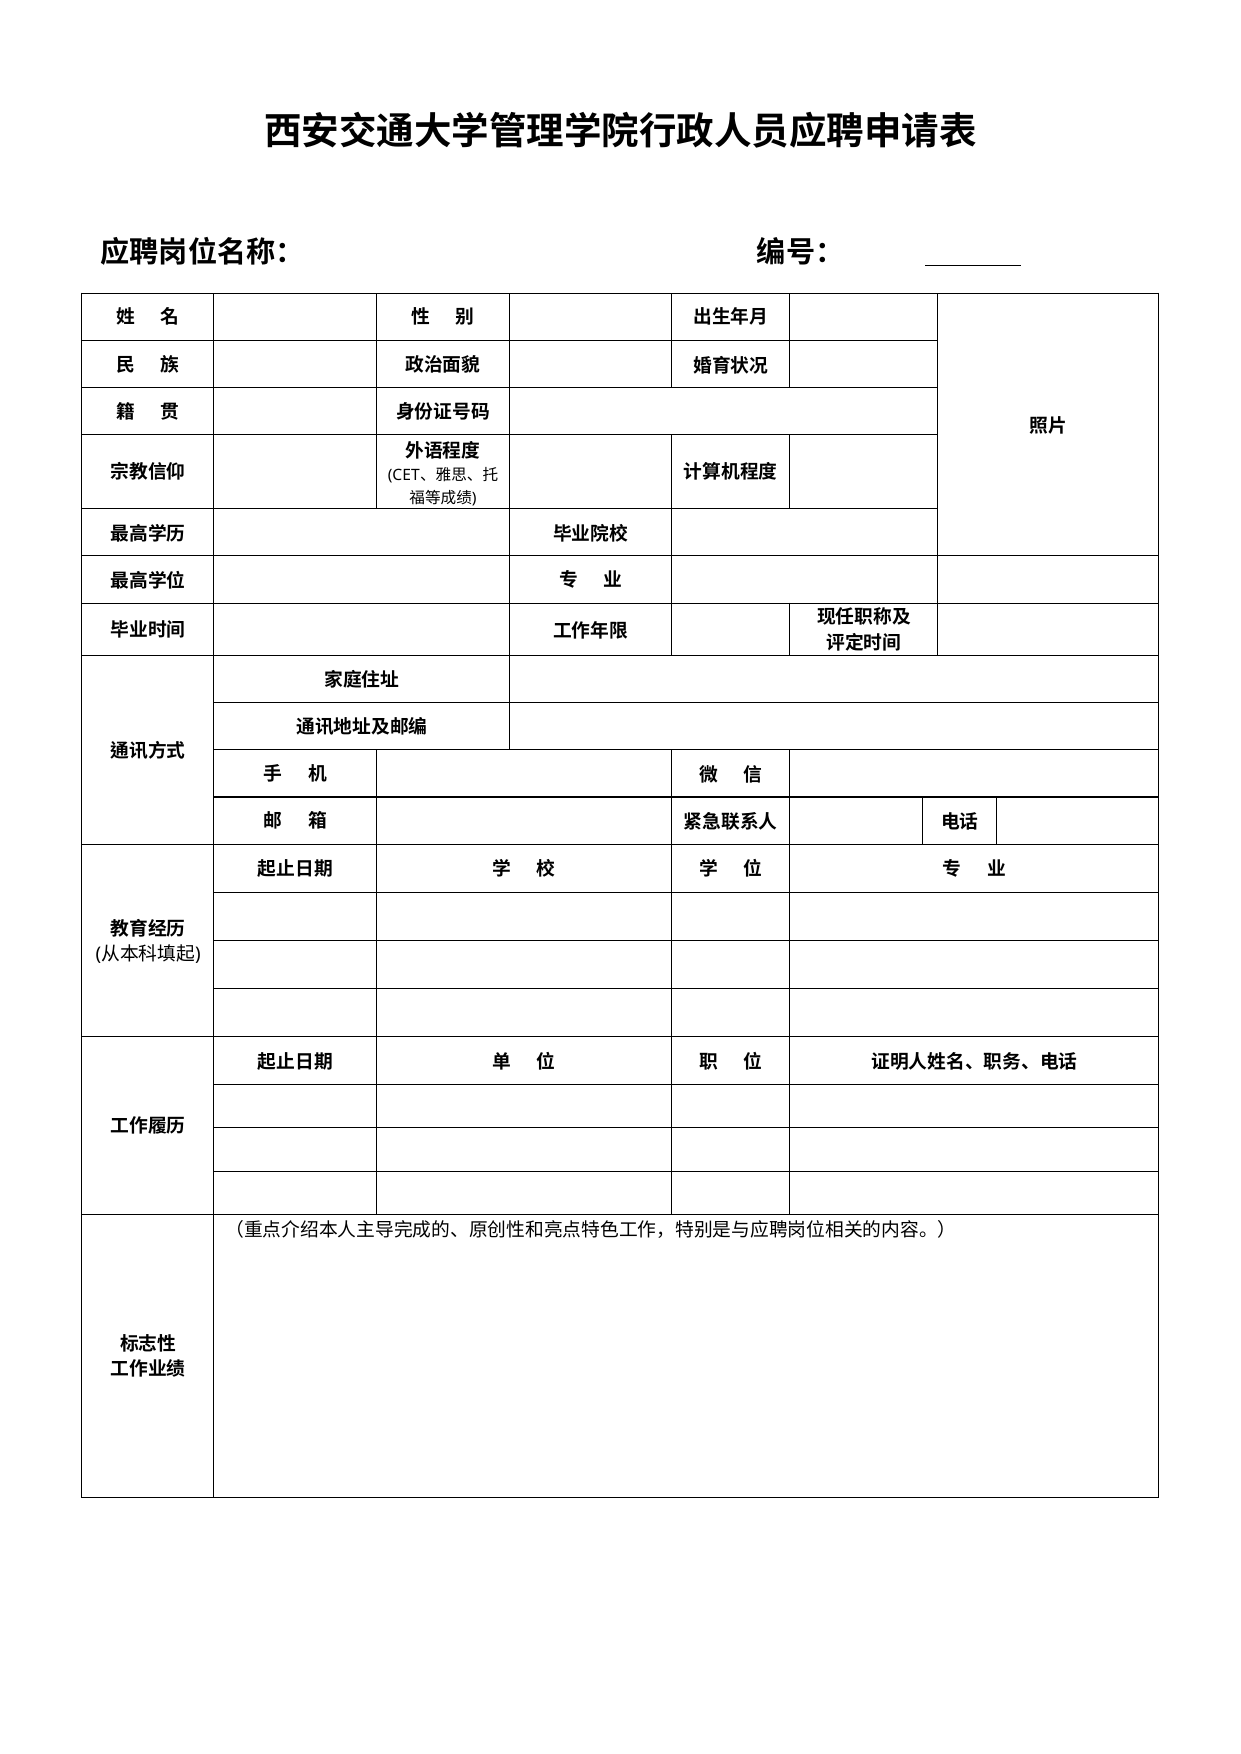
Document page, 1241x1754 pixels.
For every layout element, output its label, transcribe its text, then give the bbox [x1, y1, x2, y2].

table_header 姓 名 [82, 294, 213, 340]
table_cell 学 校 [377, 845, 671, 892]
table_cell 电话 [923, 798, 996, 844]
table_cell [214, 893, 376, 940]
text 应聘岗位名称： 编号： [100, 229, 1140, 271]
table_cell [790, 893, 1158, 940]
table_header [214, 294, 376, 340]
table_cell （重点介绍本人主导完成的、原创性和亮点特色工作，特别是与应聘岗位相关的内容。） [214, 1215, 1158, 1497]
table_cell 通讯地址及邮编 [214, 703, 509, 749]
table_cell [790, 1128, 1158, 1171]
table_cell 手 机 [214, 750, 376, 796]
table_cell [672, 1128, 789, 1171]
table_cell 家庭住址 [214, 656, 509, 702]
table_cell [938, 556, 1158, 602]
table_cell 现任职称及 评定时间 [790, 604, 937, 654]
table_cell 毕业院校 [510, 509, 671, 555]
table_cell [790, 750, 1158, 796]
table_cell 最高学历 [82, 509, 213, 555]
table_cell [377, 1172, 671, 1213]
table_cell 身份证号码 [377, 388, 509, 434]
table_cell [214, 1128, 376, 1171]
table_cell [790, 1085, 1158, 1127]
table_cell [214, 388, 376, 434]
table_header [510, 294, 671, 340]
table_cell 职 位 [672, 1037, 789, 1084]
table_cell [672, 1172, 789, 1213]
text 西安交通大学管理学院行政人员应聘申请表 [100, 94, 1140, 157]
table_cell [672, 989, 789, 1036]
table_cell 通讯方式 [82, 656, 213, 844]
table_cell [214, 341, 376, 387]
table_cell [672, 941, 789, 988]
table_cell 工作年限 [510, 604, 671, 654]
table_cell [790, 798, 922, 844]
table_cell 政治面貌 [377, 341, 509, 387]
table_cell 专 业 [510, 556, 671, 602]
table_cell 单 位 [377, 1037, 671, 1084]
table_cell [790, 1172, 1158, 1213]
table_cell [510, 388, 937, 434]
table_header 照片 [938, 294, 1158, 555]
table_cell [214, 1085, 376, 1127]
table_cell [214, 1172, 376, 1213]
table_cell 宗教信仰 [82, 435, 213, 508]
table_cell [377, 798, 671, 844]
table_cell 毕业时间 [82, 604, 213, 654]
table_cell 外语程度 (CET、雅思、托福等成绩) [377, 435, 509, 508]
table_cell 邮 箱 [214, 798, 376, 844]
table_cell [510, 435, 671, 508]
table_header [790, 294, 937, 340]
table_cell [214, 604, 509, 654]
table_cell 微 信 [672, 750, 789, 796]
table_cell 学 位 [672, 845, 789, 892]
table_cell 工作履历 [82, 1037, 213, 1213]
table_cell [672, 1085, 789, 1127]
table_cell [377, 1085, 671, 1127]
table_cell [672, 509, 937, 555]
table_cell [214, 435, 376, 508]
table_cell 籍 贯 [82, 388, 213, 434]
table_cell [214, 941, 376, 988]
table_cell [790, 341, 937, 387]
table_cell [377, 750, 671, 796]
table_cell [377, 1128, 671, 1171]
table_cell [214, 556, 509, 602]
table_cell 标志性 工作业绩 [82, 1215, 213, 1497]
table_cell [510, 656, 1158, 702]
table_cell [377, 989, 671, 1036]
table_cell [510, 703, 1158, 749]
table_cell [672, 893, 789, 940]
table_cell [790, 435, 937, 508]
table_cell [377, 941, 671, 988]
table_cell 计算机程度 [672, 435, 789, 508]
table_cell [672, 604, 789, 654]
table_cell 最高学位 [82, 556, 213, 602]
table_cell [790, 941, 1158, 988]
table_cell 证明人姓名、职务、电话 [790, 1037, 1158, 1084]
table_cell 紧急联系人 [672, 798, 789, 844]
table_cell [938, 604, 1158, 654]
table_cell 婚育状况 [672, 341, 789, 387]
table_cell [214, 509, 509, 555]
table_cell 教育经历 (从本科填起) [82, 845, 213, 1036]
table_cell [377, 893, 671, 940]
table_cell [672, 556, 937, 602]
table_header 出生年月 [672, 294, 789, 340]
table_cell [790, 989, 1158, 1036]
table_cell [997, 798, 1158, 844]
table_cell 民 族 [82, 341, 213, 387]
table_cell [214, 989, 376, 1036]
table_cell [510, 341, 671, 387]
table_cell 起止日期 [214, 1037, 376, 1084]
table_cell 起止日期 [214, 845, 376, 892]
table_cell 专 业 [790, 845, 1158, 892]
table_header 性 别 [377, 294, 509, 340]
